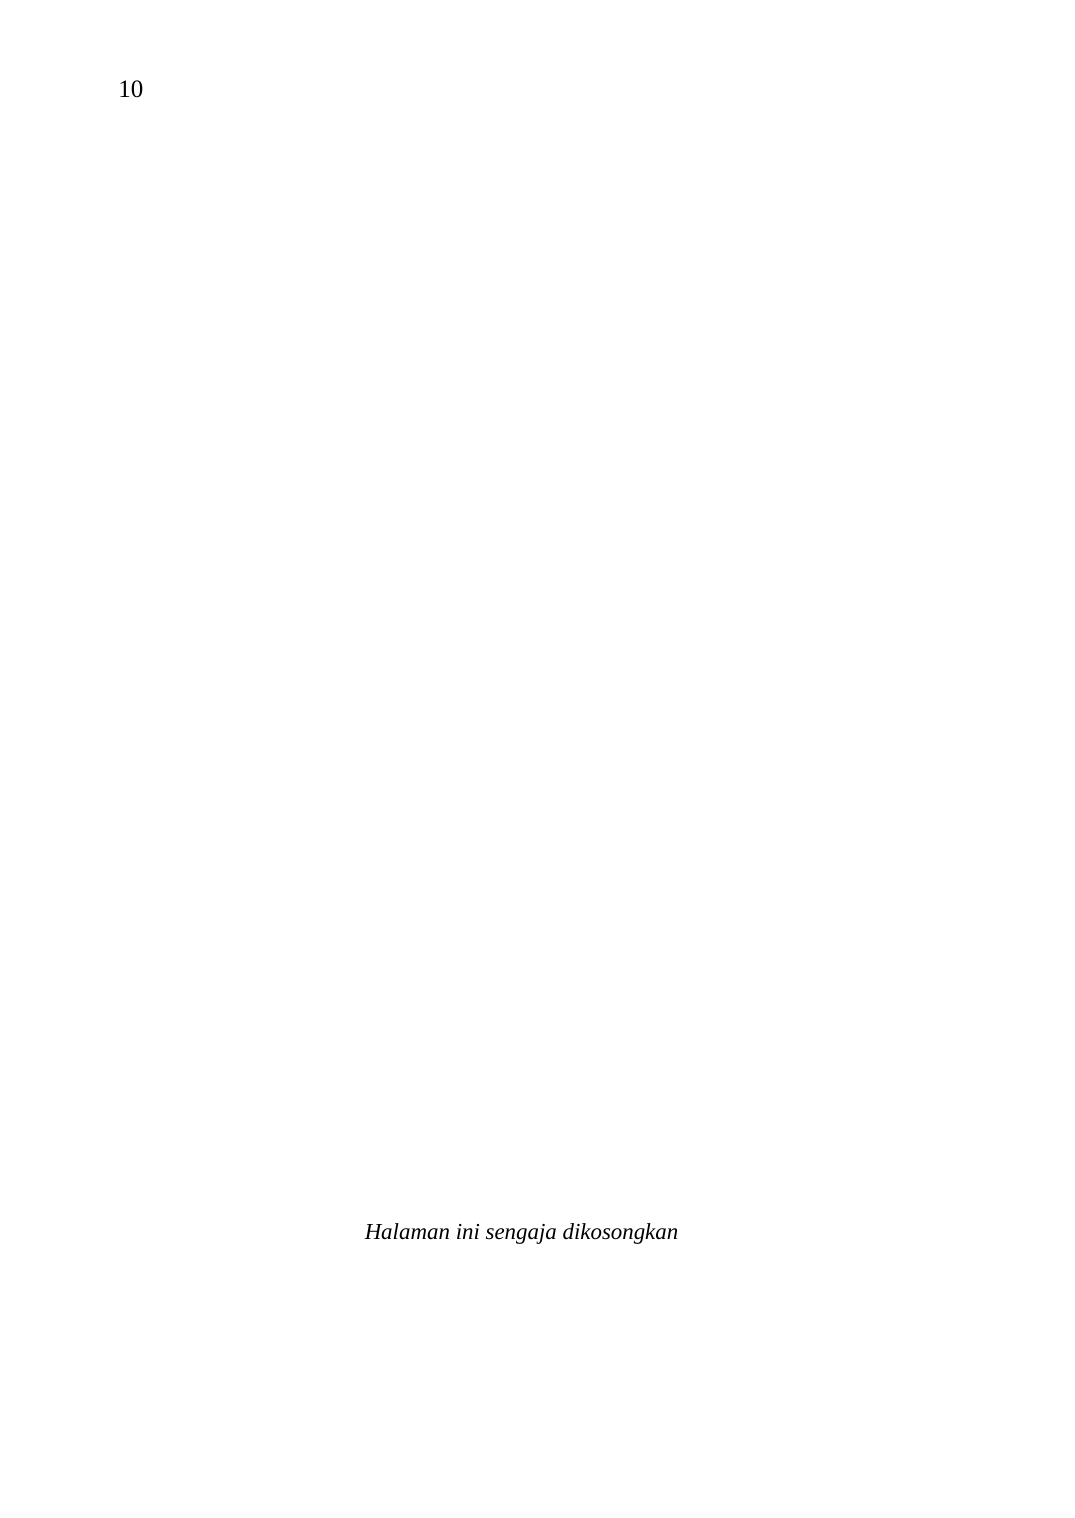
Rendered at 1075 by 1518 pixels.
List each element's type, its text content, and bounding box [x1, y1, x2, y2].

text Halaman ini sengaja dikosongkan [118, 1218, 927, 1244]
